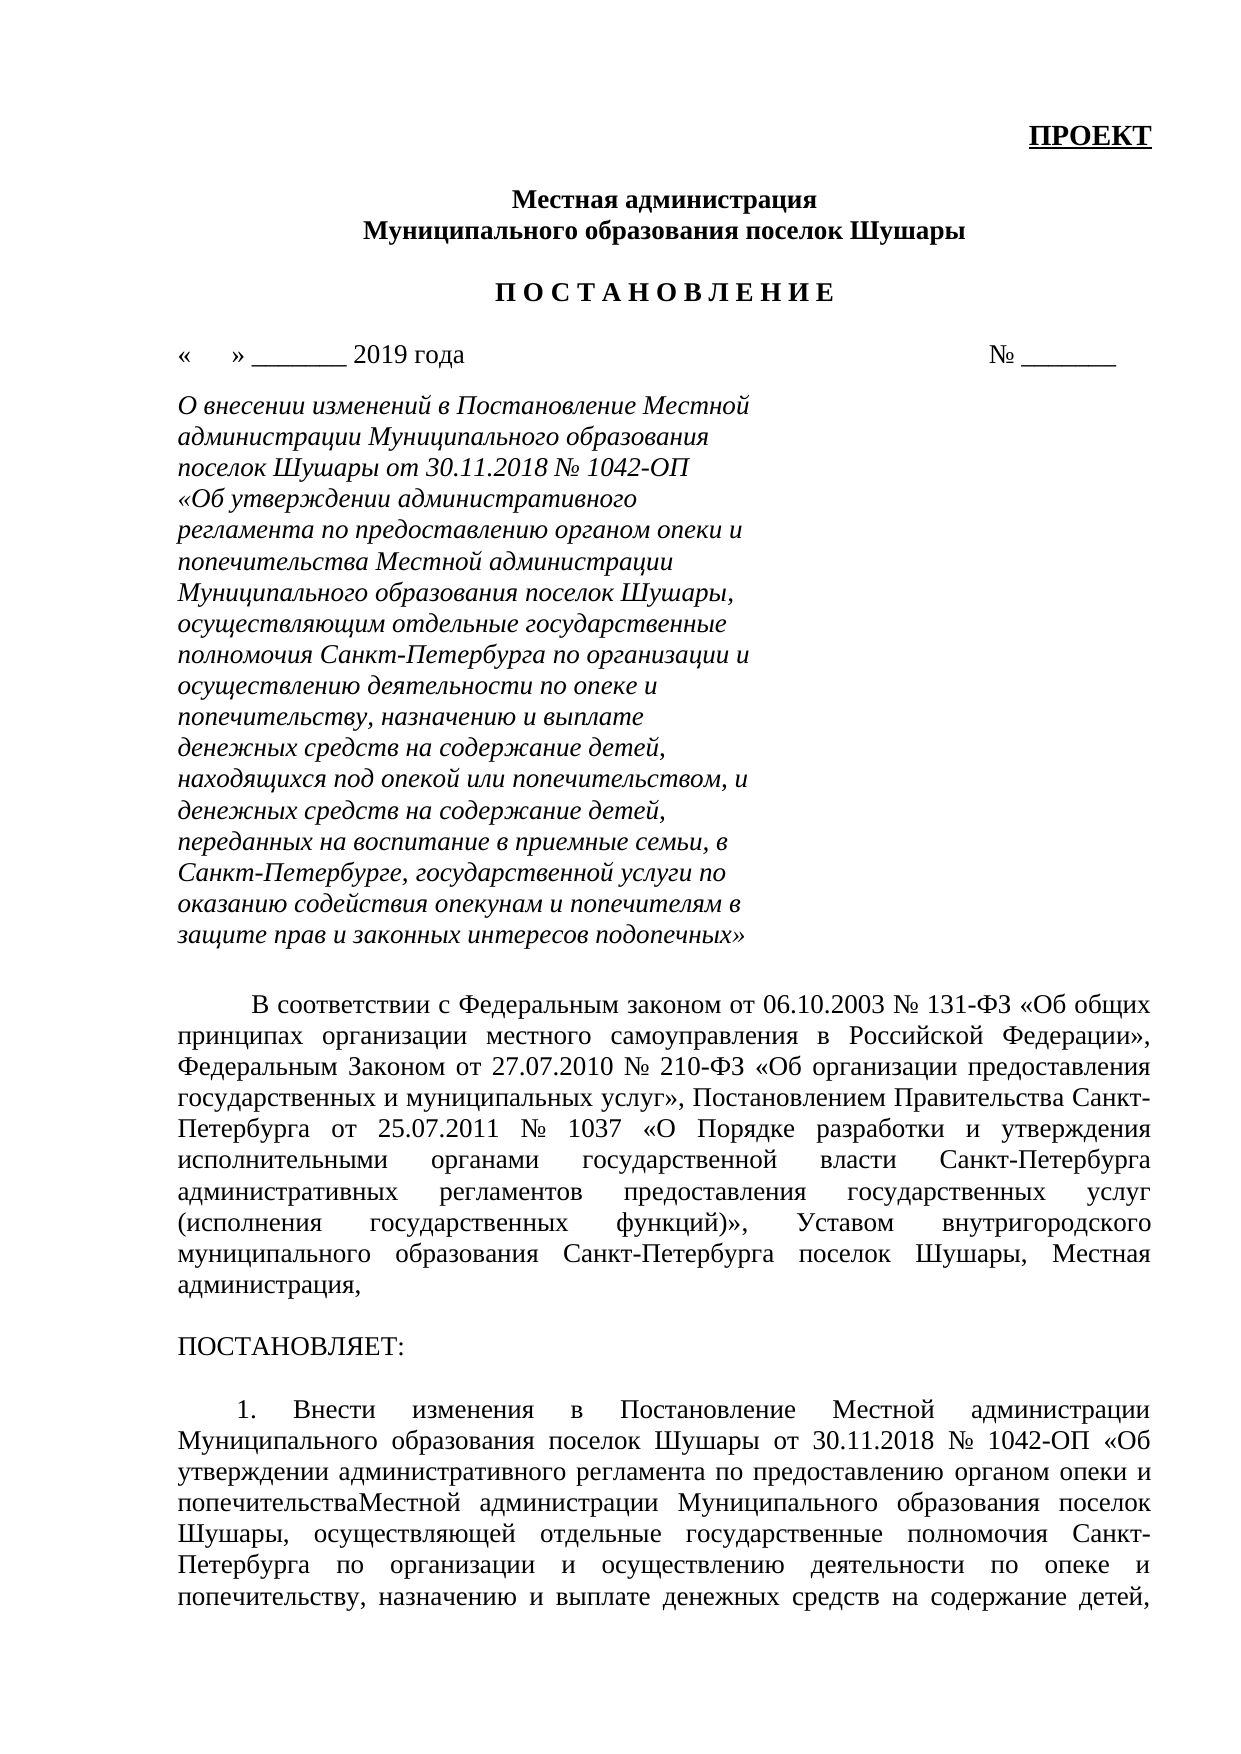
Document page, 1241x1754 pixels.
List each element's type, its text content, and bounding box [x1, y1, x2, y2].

text поселок Шушары от 30.11.2018 № 1042-ОП [177, 451, 1152, 482]
text Местная администрация [177, 183, 1152, 214]
text «Об утверждении административного регламента по предоставлению органом опеки и попечительства Местной администрации Муниципального образования поселок Шушары, осуществляющим отдельные государственные полномочия Санкт-Петербурга по организации и осуществлению деятельности по опеке и попечительству, назначению и выплате денежных средств на содержание детей, находящихся под опекой или попечительством, и денежных средств на содержание детей, переданных на воспитание в приемные семьи, в Санкт-Петербурге, государственной услуги по оказанию содействия опекунам и попечителям в защите прав и законных интересов подопечных» [177, 482, 768, 949]
text Муниципального образования поселок Шушары [177, 214, 1152, 245]
text О внесении изменений в Постановление Местной [177, 389, 1152, 420]
text ПРОЕКТ [177, 118, 1152, 152]
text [177, 1393, 1152, 1611]
text « » _______ 2019 года № _______ [177, 338, 1152, 370]
text В соответствии с Федеральным законом от 06.10.2003 № 131-ФЗ «Об общих принципах организации местного самоуправления в Российской Федерации», Федеральным Законом от 27.07.2010 № 210-ФЗ «Об организации предоставления государственных и муниципальных услуг», Постановлением Правительства Санкт-Петербурга от 25.07.2011 № 1037 «О Порядке разработки и утверждения исполнительными органами государственной власти Санкт-Петербурга административных регламентов предоставления государственных услуг (исполнения государственных функций)», Уставом внутригородского муниципального образования Санкт-Петербурга поселок Шушары, Местная администрация, [177, 988, 1152, 1299]
text П О С Т А Н О В Л Е Н И Е [177, 276, 1152, 307]
text администрации Муниципального образования [177, 420, 1152, 451]
text ПОСТАНОВЛЯЕТ: [177, 1330, 1152, 1362]
